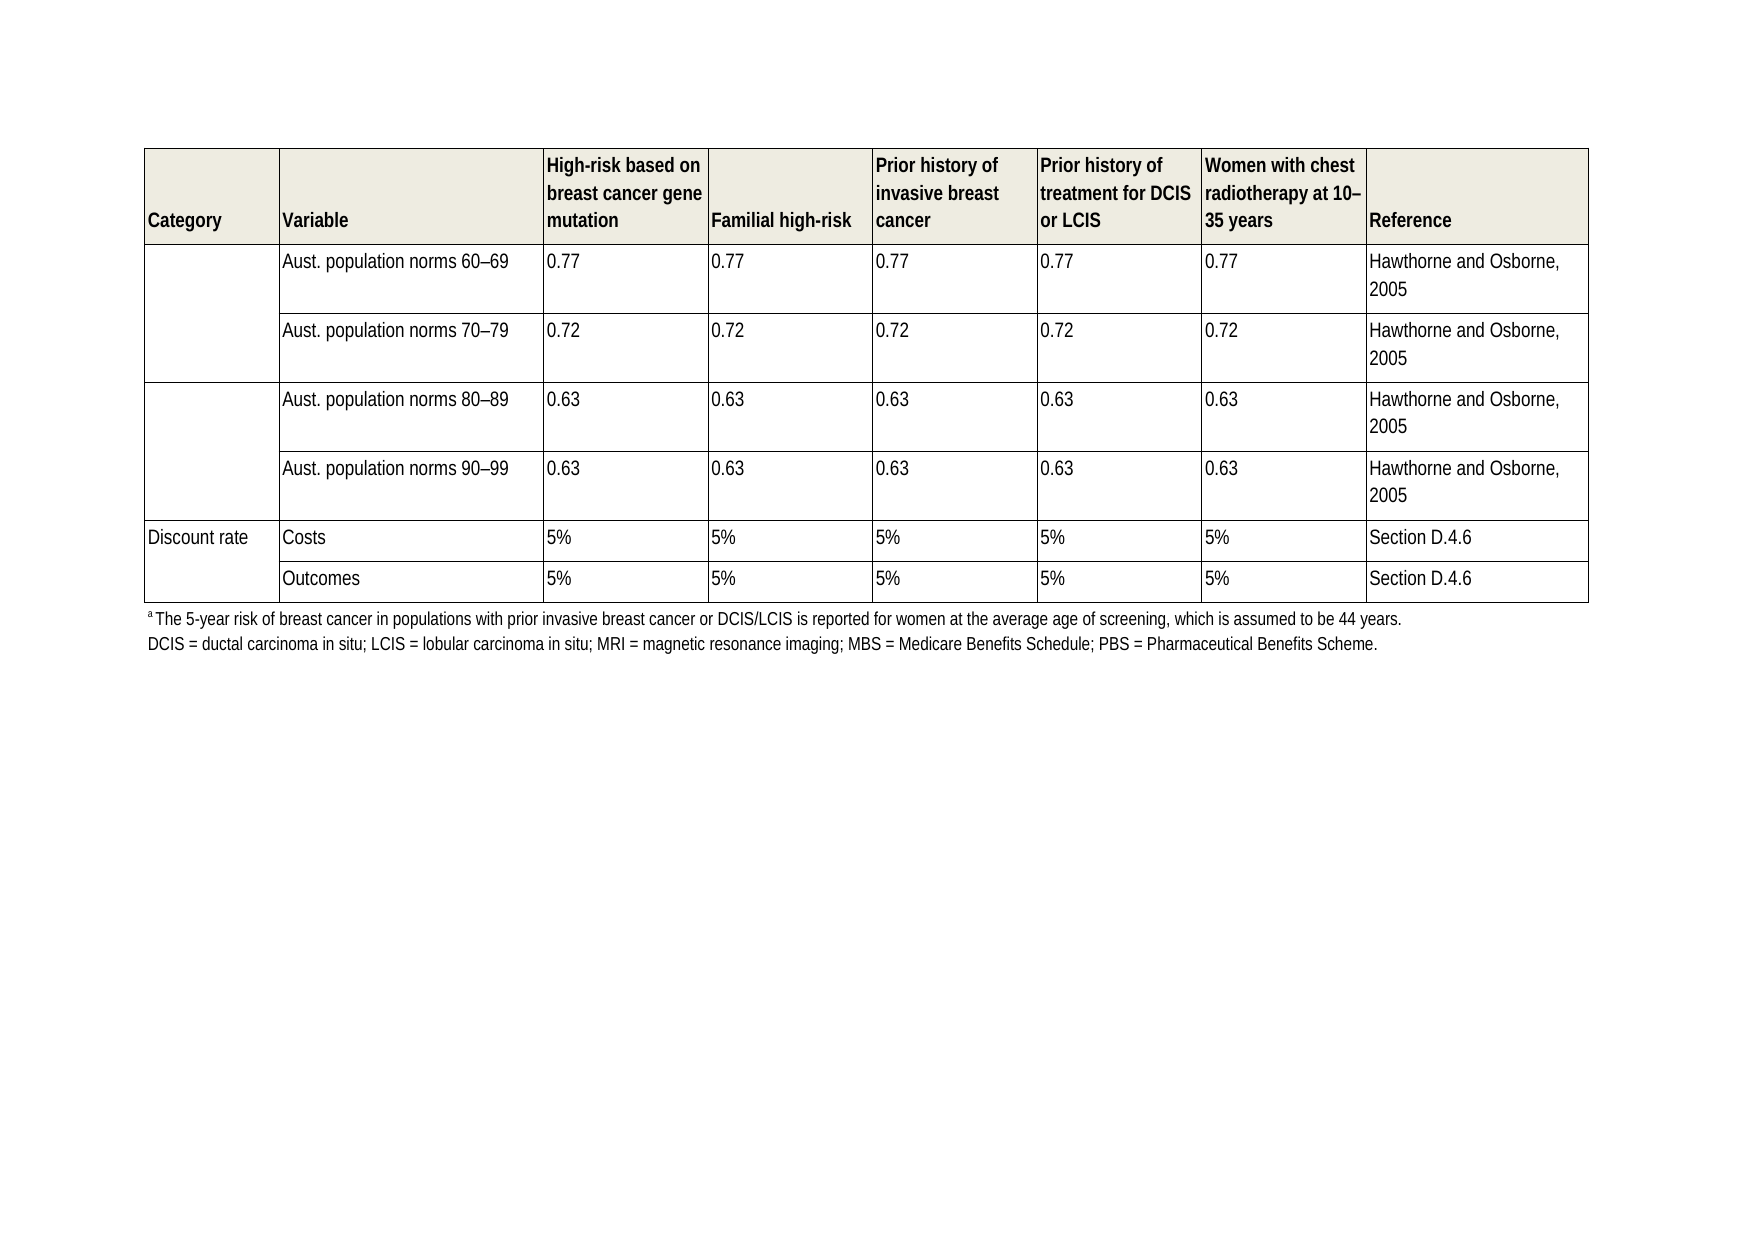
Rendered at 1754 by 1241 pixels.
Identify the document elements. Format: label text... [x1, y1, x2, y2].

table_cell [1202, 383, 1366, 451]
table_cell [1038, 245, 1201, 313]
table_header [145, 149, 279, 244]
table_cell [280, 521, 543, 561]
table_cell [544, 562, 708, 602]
text a The 5-year risk of breast cancer in populations with prior invasive breast cancer or DCIS/LCIS is reported for women at the average age of screening, which is assumed to be 44 years. [148, 607, 1606, 629]
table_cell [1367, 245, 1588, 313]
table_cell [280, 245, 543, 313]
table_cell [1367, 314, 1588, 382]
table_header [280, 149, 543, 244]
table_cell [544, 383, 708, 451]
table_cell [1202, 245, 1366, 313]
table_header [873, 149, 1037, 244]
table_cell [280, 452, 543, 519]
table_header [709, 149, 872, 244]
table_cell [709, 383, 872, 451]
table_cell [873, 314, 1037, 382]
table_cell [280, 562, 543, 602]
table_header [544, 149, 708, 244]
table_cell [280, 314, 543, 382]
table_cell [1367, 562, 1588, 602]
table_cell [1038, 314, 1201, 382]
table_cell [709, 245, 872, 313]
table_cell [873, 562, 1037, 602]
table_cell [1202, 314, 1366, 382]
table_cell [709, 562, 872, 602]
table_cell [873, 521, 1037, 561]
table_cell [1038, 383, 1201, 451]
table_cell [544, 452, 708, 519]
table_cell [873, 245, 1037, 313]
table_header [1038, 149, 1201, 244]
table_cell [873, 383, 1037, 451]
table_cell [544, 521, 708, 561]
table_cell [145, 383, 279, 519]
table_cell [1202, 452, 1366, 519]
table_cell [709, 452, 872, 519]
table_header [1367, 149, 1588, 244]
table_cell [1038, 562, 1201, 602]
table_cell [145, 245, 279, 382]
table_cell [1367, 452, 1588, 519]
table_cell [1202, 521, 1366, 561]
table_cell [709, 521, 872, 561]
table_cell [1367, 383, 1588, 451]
text DCIS = ductal carcinoma in situ; LCIS = lobular carcinoma in situ; MRI = magnetic resonance imaging; MBS = Medicare Benefits Schedule; PBS = Pharmaceutical Benefits Scheme. [148, 633, 1606, 655]
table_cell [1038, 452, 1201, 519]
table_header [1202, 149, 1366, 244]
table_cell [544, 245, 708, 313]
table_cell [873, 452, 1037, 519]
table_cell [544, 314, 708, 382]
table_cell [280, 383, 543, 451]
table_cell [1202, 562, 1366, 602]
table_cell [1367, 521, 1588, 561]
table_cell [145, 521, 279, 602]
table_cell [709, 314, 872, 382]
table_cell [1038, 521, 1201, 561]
